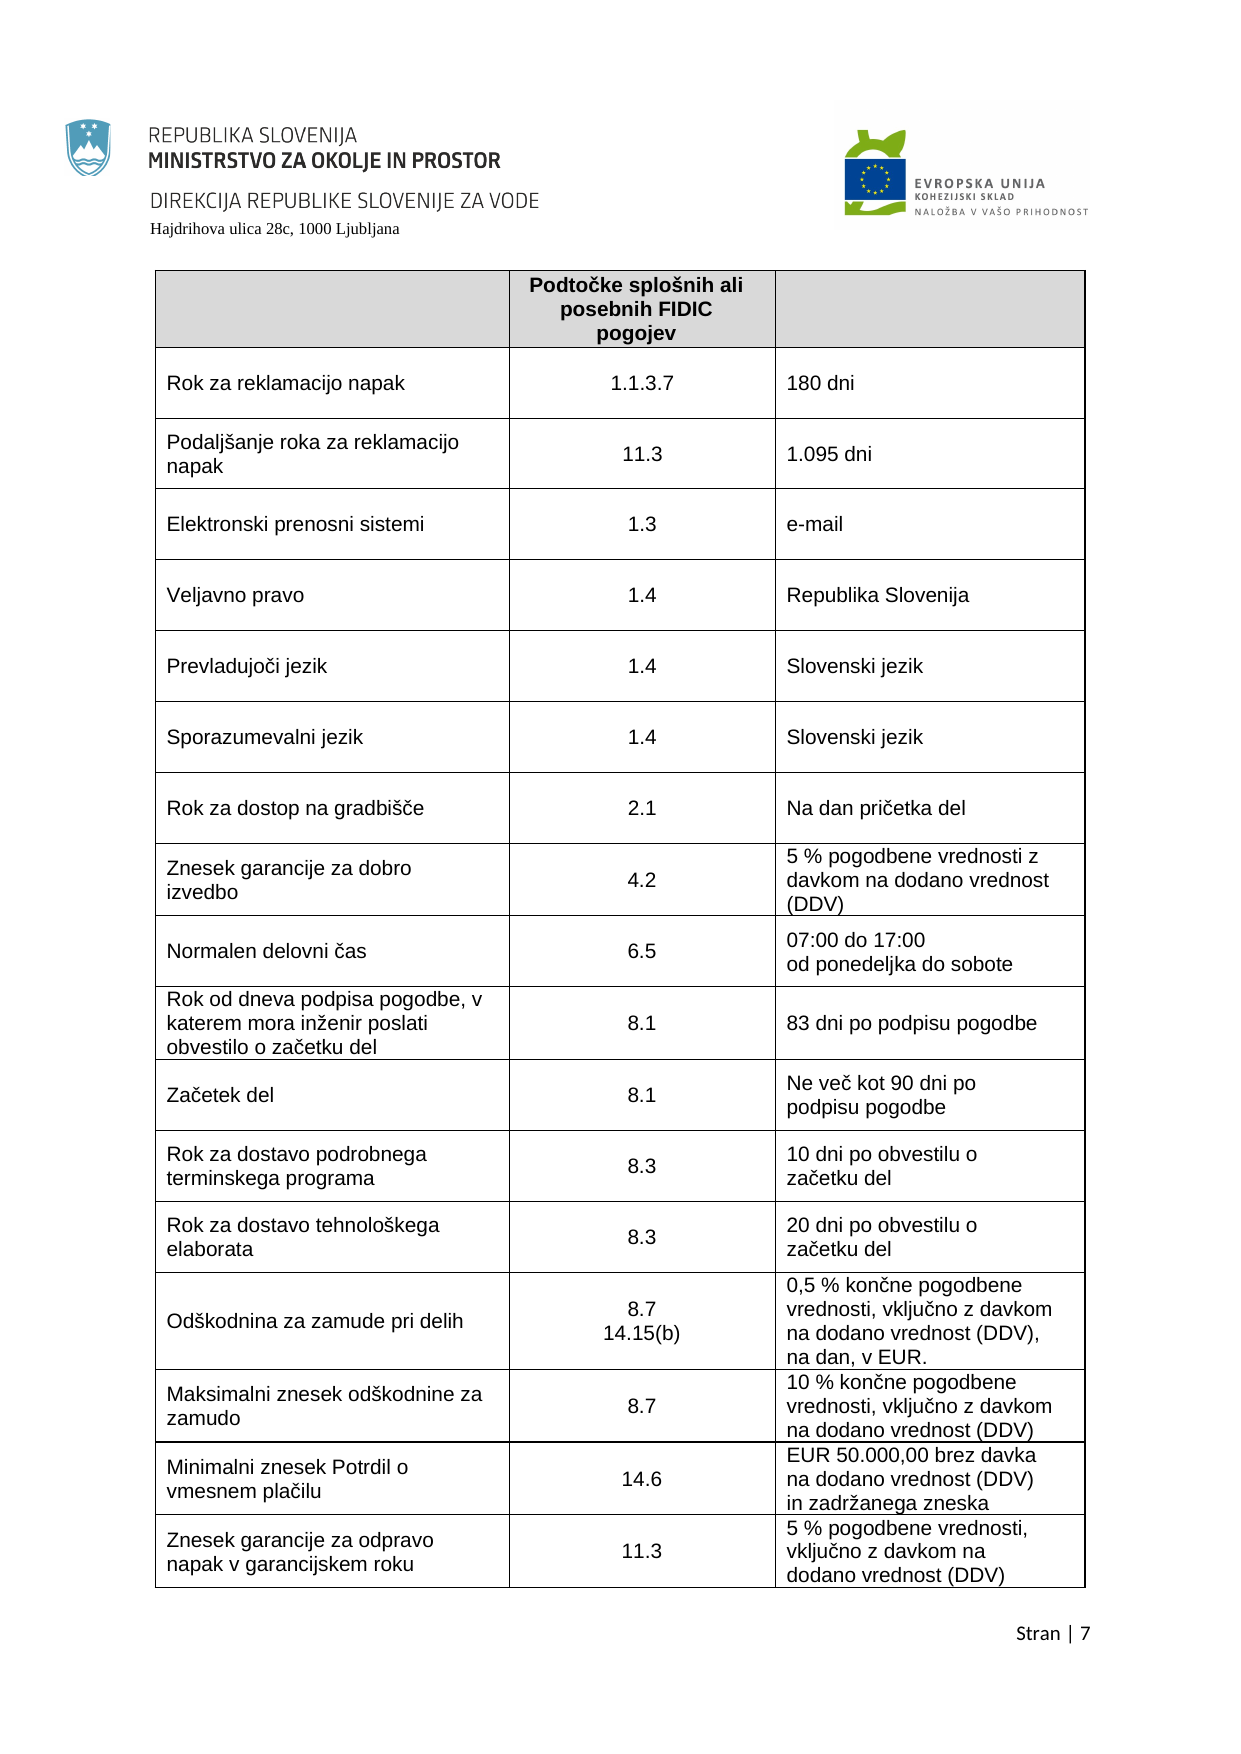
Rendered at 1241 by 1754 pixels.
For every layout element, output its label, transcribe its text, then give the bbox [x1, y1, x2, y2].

table_cell Rok za reklamacijo napak [156, 348, 509, 417]
table_cell 8.1 [510, 1060, 775, 1130]
table_cell 1.3 [510, 489, 775, 559]
table_cell 83 dni po podpisu pogodbe [776, 987, 1084, 1059]
table_cell Znesek garancije za dobro izvedbo [156, 844, 509, 915]
table_cell 8.7 [510, 1370, 775, 1441]
table_cell 180 dni [776, 348, 1084, 417]
table_cell e-mail [776, 489, 1084, 559]
table_cell Veljavno pravo [156, 560, 509, 630]
table_cell 1.095 dni [776, 419, 1084, 488]
table_cell 2.1 [510, 773, 775, 842]
table_cell 6.5 [510, 916, 775, 986]
table_cell Normalen delovni čas [156, 916, 509, 986]
table_cell Na dan pričetka del [776, 773, 1084, 842]
table_cell 8.7 14.15(b) [510, 1273, 775, 1368]
table_cell Začetek del [156, 1060, 509, 1130]
table_cell Slovenski jezik [776, 631, 1084, 701]
table_cell 8.1 [510, 987, 775, 1059]
table_cell 10 dni po obvestilu o začetku del [776, 1131, 1084, 1201]
table_cell 5 % pogodbene vrednosti z davkom na dodano vrednost (DDV) [776, 844, 1084, 915]
table_header [776, 271, 1084, 347]
table_cell Znesek garancije za odpravo napak v garancijskem roku [156, 1515, 509, 1587]
table_cell Slovenski jezik [776, 702, 1084, 772]
table_cell Odškodnina za zamude pri delih [156, 1273, 509, 1368]
table_cell Sporazumevalni jezik [156, 702, 509, 772]
table_cell Prevladujoči jezik [156, 631, 509, 701]
table_cell Maksimalni znesek odškodnine za zamudo [156, 1370, 509, 1441]
table_cell 0,5 % končne pogodbene vrednosti, vključno z davkom na dodano vrednost (DDV), na dan, v EUR. [776, 1273, 1084, 1368]
table_cell 4.2 [510, 844, 775, 915]
table_cell 10 % končne pogodbene vrednosti, vključno z davkom na dodano vrednost (DDV) [776, 1370, 1084, 1441]
table_cell 5 % pogodbene vrednosti, vključno z davkom na dodano vrednost (DDV) [776, 1515, 1084, 1587]
table_cell Ne več kot 90 dni po podpisu pogodbe [776, 1060, 1084, 1130]
table_cell 11.3 [510, 419, 775, 488]
table_cell 1.4 [510, 631, 775, 701]
table_cell Elektronski prenosni sistemi [156, 489, 509, 559]
table_cell 11.3 [510, 1515, 775, 1587]
table_header [156, 271, 509, 347]
table_cell Minimalni znesek Potrdil o vmesnem plačilu [156, 1443, 509, 1514]
table_cell Rok za dostavo tehnološkega elaborata [156, 1202, 509, 1272]
picture [63, 118, 111, 176]
table_cell Rok za dostavo podrobnega terminskega programa [156, 1131, 509, 1201]
table_cell 20 dni po obvestilu o začetku del [776, 1202, 1084, 1272]
table_cell 14.6 [510, 1443, 775, 1514]
table_cell 1.1.3.7 [510, 348, 775, 417]
table_cell Republika Slovenija [776, 560, 1084, 630]
picture [833, 100, 1091, 230]
picture [149, 115, 539, 212]
table_header Podtočke splošnih ali posebnih FIDIC pogojev [510, 271, 775, 347]
table_cell 1.4 [510, 702, 775, 772]
table_cell EUR 50.000,00 brez davka na dodano vrednost (DDV) in zadržanega zneska [776, 1443, 1084, 1514]
table_cell 1.4 [510, 560, 775, 630]
table_cell Podaljšanje roka za reklamacijo napak [156, 419, 509, 488]
table_cell Rok za dostop na gradbišče [156, 773, 509, 842]
table_cell 8.3 [510, 1202, 775, 1272]
table_cell Rok od dneva podpisa pogodbe, v katerem mora inženir poslati obvestilo o začetku del [156, 987, 509, 1059]
table_cell 07:00 do 17:00 od ponedeljka do sobote [776, 916, 1084, 986]
table_cell 8.3 [510, 1131, 775, 1201]
